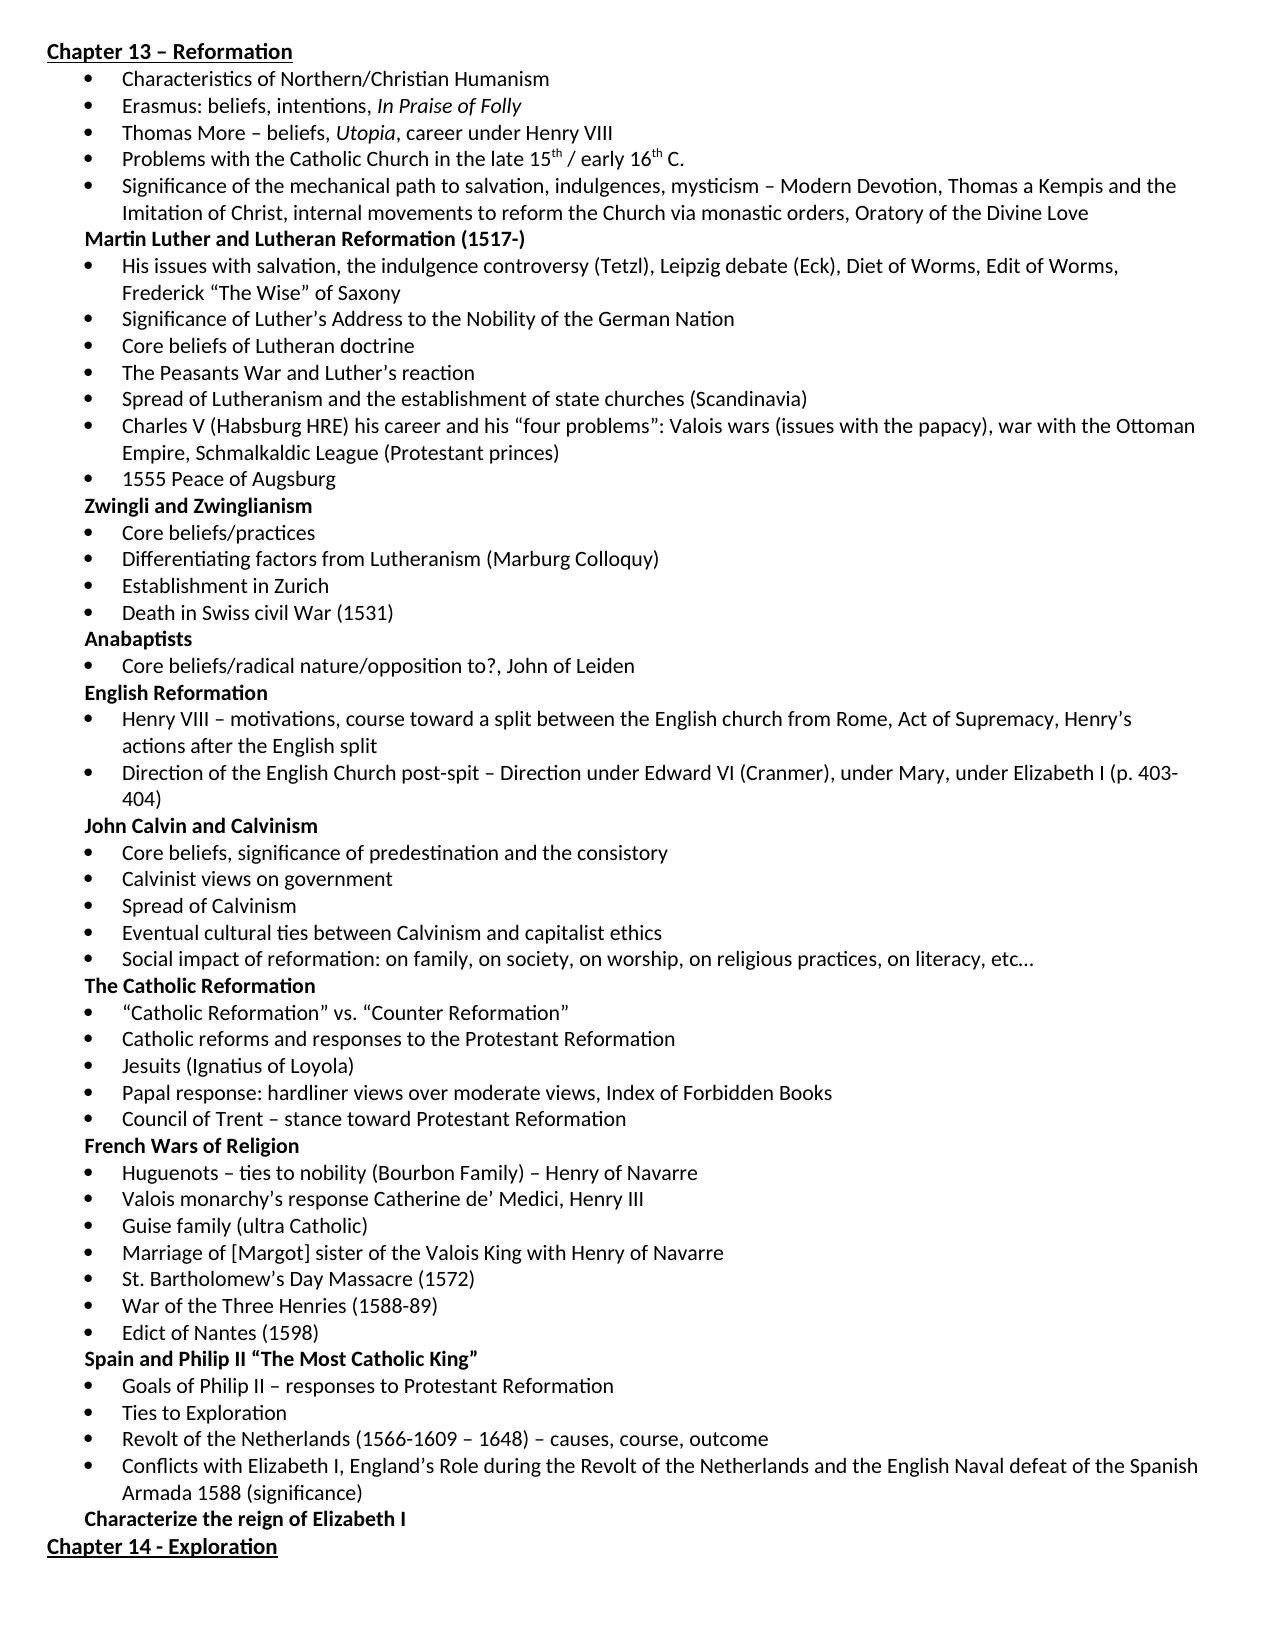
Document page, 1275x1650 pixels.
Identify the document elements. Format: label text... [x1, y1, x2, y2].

text Characterize the reign of Elizabeth I [84, 1506, 1200, 1532]
list Erasmus: beliefs, intentions, In Praise of Folly [84, 92, 1200, 119]
list Eventual cultural ties between Calvinism and capitalist ethics [84, 919, 1200, 946]
list Marriage of [Margot] sister of the Valois King with Henry of Navarre [84, 1239, 1200, 1266]
text The Catholic Reformation [84, 972, 1200, 999]
list St. Bartholomew’s Day Massacre (1572) [84, 1266, 1200, 1292]
text Chapter 14 - Exploration [47, 1532, 1200, 1560]
text Zwingli and Zwinglianism [84, 492, 1200, 519]
list Differentiating factors from Lutheranism (Marburg Colloquy) [84, 546, 1200, 572]
list Ties to Exploration [84, 1399, 1200, 1426]
list Goals of Philip II – responses to Protestant Reformation [84, 1372, 1200, 1399]
list Martin Luther and Lutheran Reformation (1517-) [84, 226, 1200, 252]
list Guise family (ultra Catholic) [84, 1212, 1200, 1239]
list “Catholic Reformation” vs. “Counter Reformation” [84, 999, 1200, 1026]
list The Peasants War and Luther’s reaction [84, 359, 1200, 386]
text Spain and Philip II “The Most Catholic King” [84, 1346, 1200, 1372]
text French Wars of Religion [84, 1132, 1200, 1159]
list Problems with the Catholic Church in the late 15th / early 16th C. [84, 146, 1200, 172]
list Council of Trent – stance toward Protestant Reformation [84, 1106, 1200, 1132]
list Establishment in Zurich [84, 572, 1200, 599]
list Characteristics of Northern/Christian Humanism [84, 66, 1200, 92]
list Jesuits (Ignatius of Loyola) [84, 1052, 1200, 1079]
list Papal response: hardliner views over moderate views, Index of Forbidden Books [84, 1079, 1200, 1106]
list Conflicts with Elizabeth I, England’s Role during the Revolt of the Netherlands and the English Naval defeat of the Spanish Armada 1588 (significance) [84, 1452, 1200, 1506]
list Valois monarchy’s response Catherine de’ Medici, Henry III [84, 1186, 1200, 1212]
list 1555 Peace of Augsburg [84, 466, 1200, 492]
list Core beliefs/radical nature/opposition to?, John of Leiden [84, 652, 1200, 679]
list His issues with salvation, the indulgence controversy (Tetzl), Leipzig debate (Eck), Diet of Worms, Edit of Worms, Frederick “The Wise” of Saxony [84, 252, 1200, 306]
list Core beliefs/practices [84, 519, 1200, 546]
list Henry VIII – motivations, course toward a split between the English church from Rome, Act of Supremacy, Henry’s actions after the English split [84, 706, 1200, 759]
text John Calvin and Calvinism [84, 812, 1200, 839]
list Catholic reforms and responses to the Protestant Reformation [84, 1026, 1200, 1052]
list Core beliefs of Lutheran doctrine [84, 332, 1200, 359]
list Spread of Lutheranism and the establishment of state churches (Scandinavia) [84, 386, 1200, 412]
list War of the Three Henries (1588-89) [84, 1292, 1200, 1319]
list Spread of Calvinism [84, 892, 1200, 919]
list Calvinist views on government [84, 866, 1200, 892]
text English Reformation [47, 679, 1200, 706]
list Death in Swiss civil War (1531) [84, 599, 1200, 626]
list Charles V (Habsburg HRE) his career and his “four problems”: Valois wars (issues with the papacy), war with the Ottoman Empire, Schmalkaldic League (Protestant princes) [84, 412, 1200, 466]
list Thomas More – beliefs, Utopia, career under Henry VIII [84, 119, 1200, 146]
list Social impact of reformation: on family, on society, on worship, on religious practices, on literacy, etc… [84, 946, 1200, 972]
list Edict of Nantes (1598) [84, 1319, 1200, 1346]
text Anabaptists [47, 626, 1200, 652]
text Chapter 13 – Reformation [47, 37, 1200, 66]
list Huguenots – ties to nobility (Bourbon Family) – Henry of Navarre [84, 1159, 1200, 1186]
list Significance of Luther’s Address to the Nobility of the German Nation [84, 306, 1200, 332]
list Significance of the mechanical path to salvation, indulgences, mysticism – Modern Devotion, Thomas a Kempis and the Imitation of Christ, internal movements to reform the Church via monastic orders, Oratory of the Divine Love [84, 172, 1200, 226]
list Direction of the English Church post-spit – Direction under Edward VI (Cranmer), under Mary, under Elizabeth I (p. 403-404) [84, 759, 1200, 812]
list Revolt of the Netherlands (1566-1609 – 1648) – causes, course, outcome [84, 1426, 1200, 1452]
list Core beliefs, significance of predestination and the consistory [84, 839, 1200, 866]
